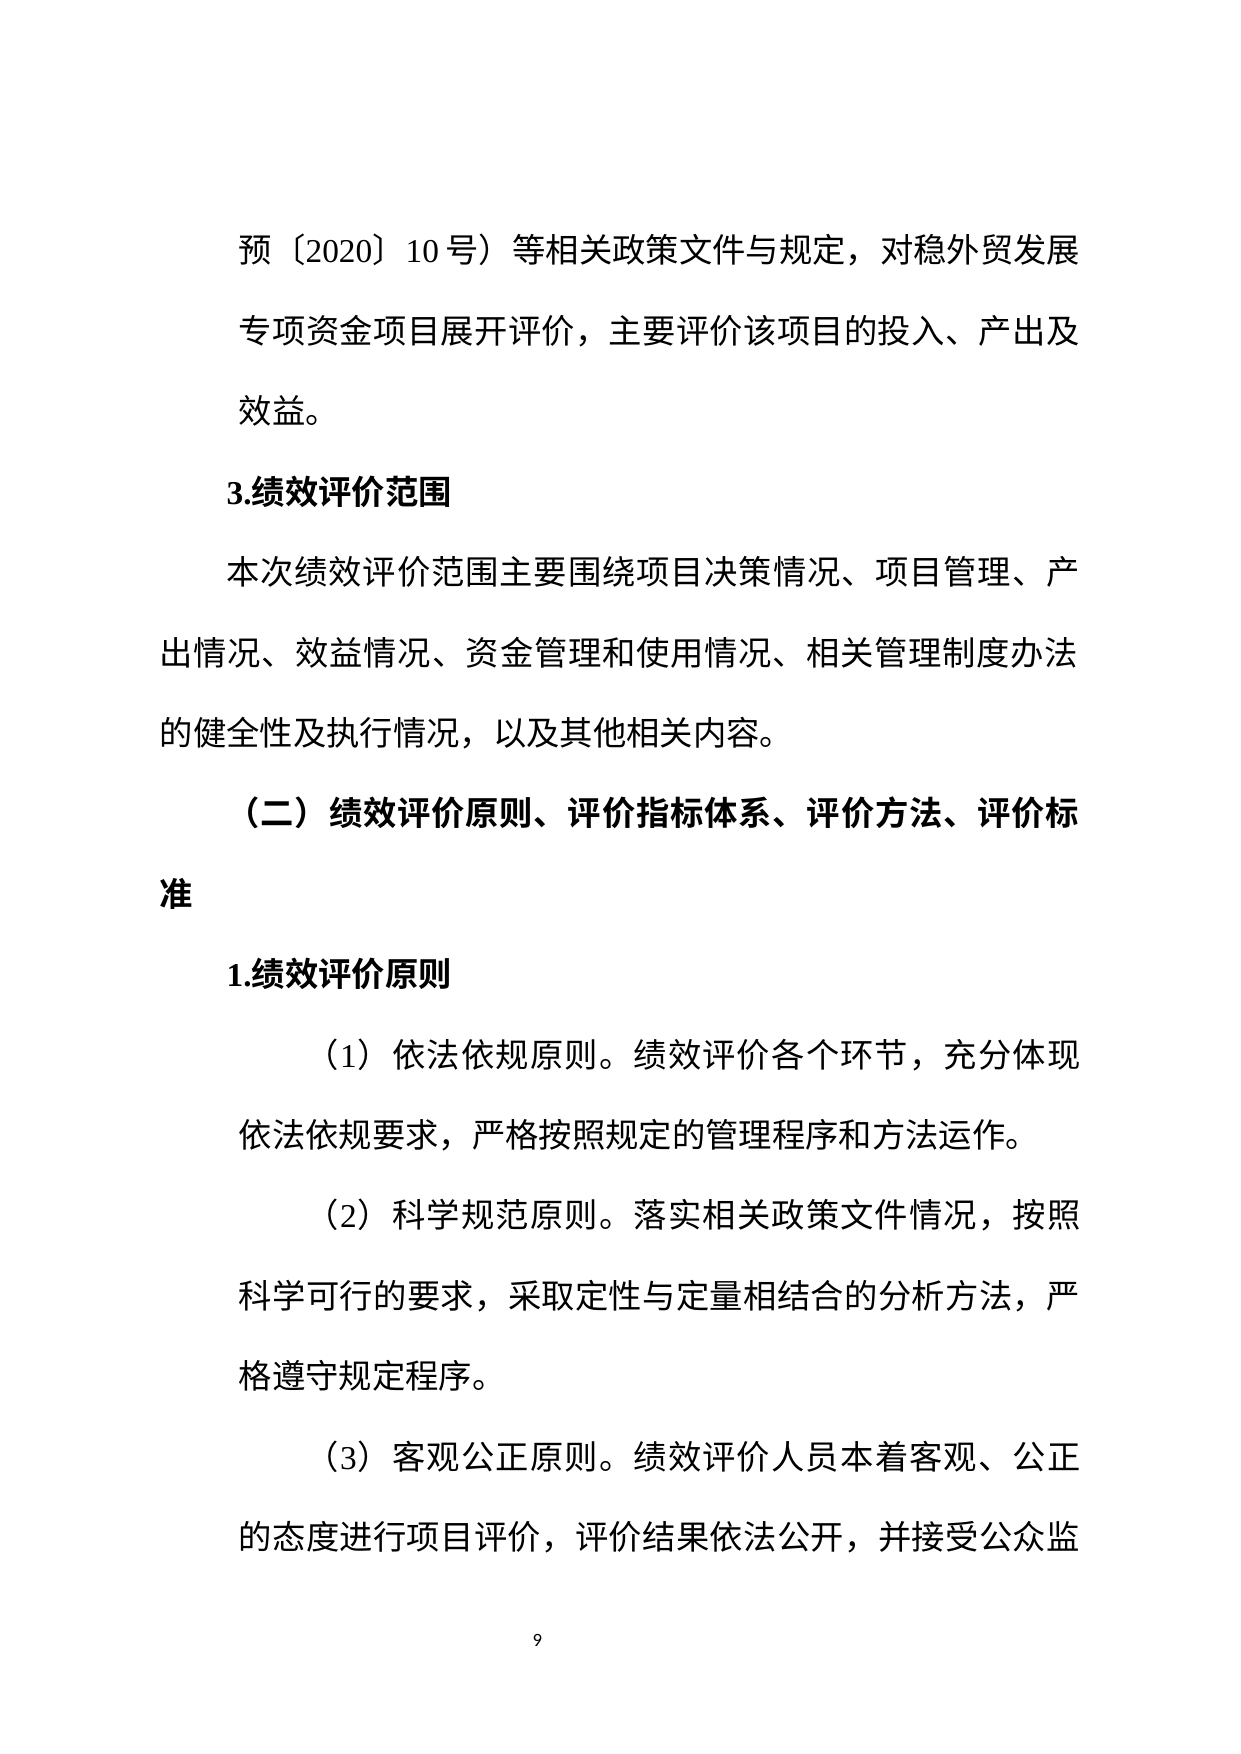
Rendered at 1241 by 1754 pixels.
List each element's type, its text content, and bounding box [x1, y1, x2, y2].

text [239, 208, 1081, 449]
text （2）科学规范原则。落实相关政策文件情况，按照科学可行的要求，采取定性与定量相结合的分析方法，严格遵守规定程序。 [239, 1173, 1081, 1414]
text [239, 1414, 1081, 1575]
subtitle （二）绩效评价原则、评价指标体系、评价方法、评价标准 [159, 771, 1081, 932]
subtitle 1.绩效评价原则 [159, 932, 1081, 1012]
subtitle 3.绩效评价范围 [159, 449, 1081, 530]
text （1）依法依规原则。绩效评价各个环节，充分体现依法依规要求，严格按照规定的管理程序和方法运作。 [239, 1012, 1081, 1173]
text 本次绩效评价范围主要围绕项目决策情况、项目管理、产出情况、效益情况、资金管理和使用情况、相关管理制度办法的健全性及执行情况，以及其他相关内容。 [159, 530, 1081, 771]
